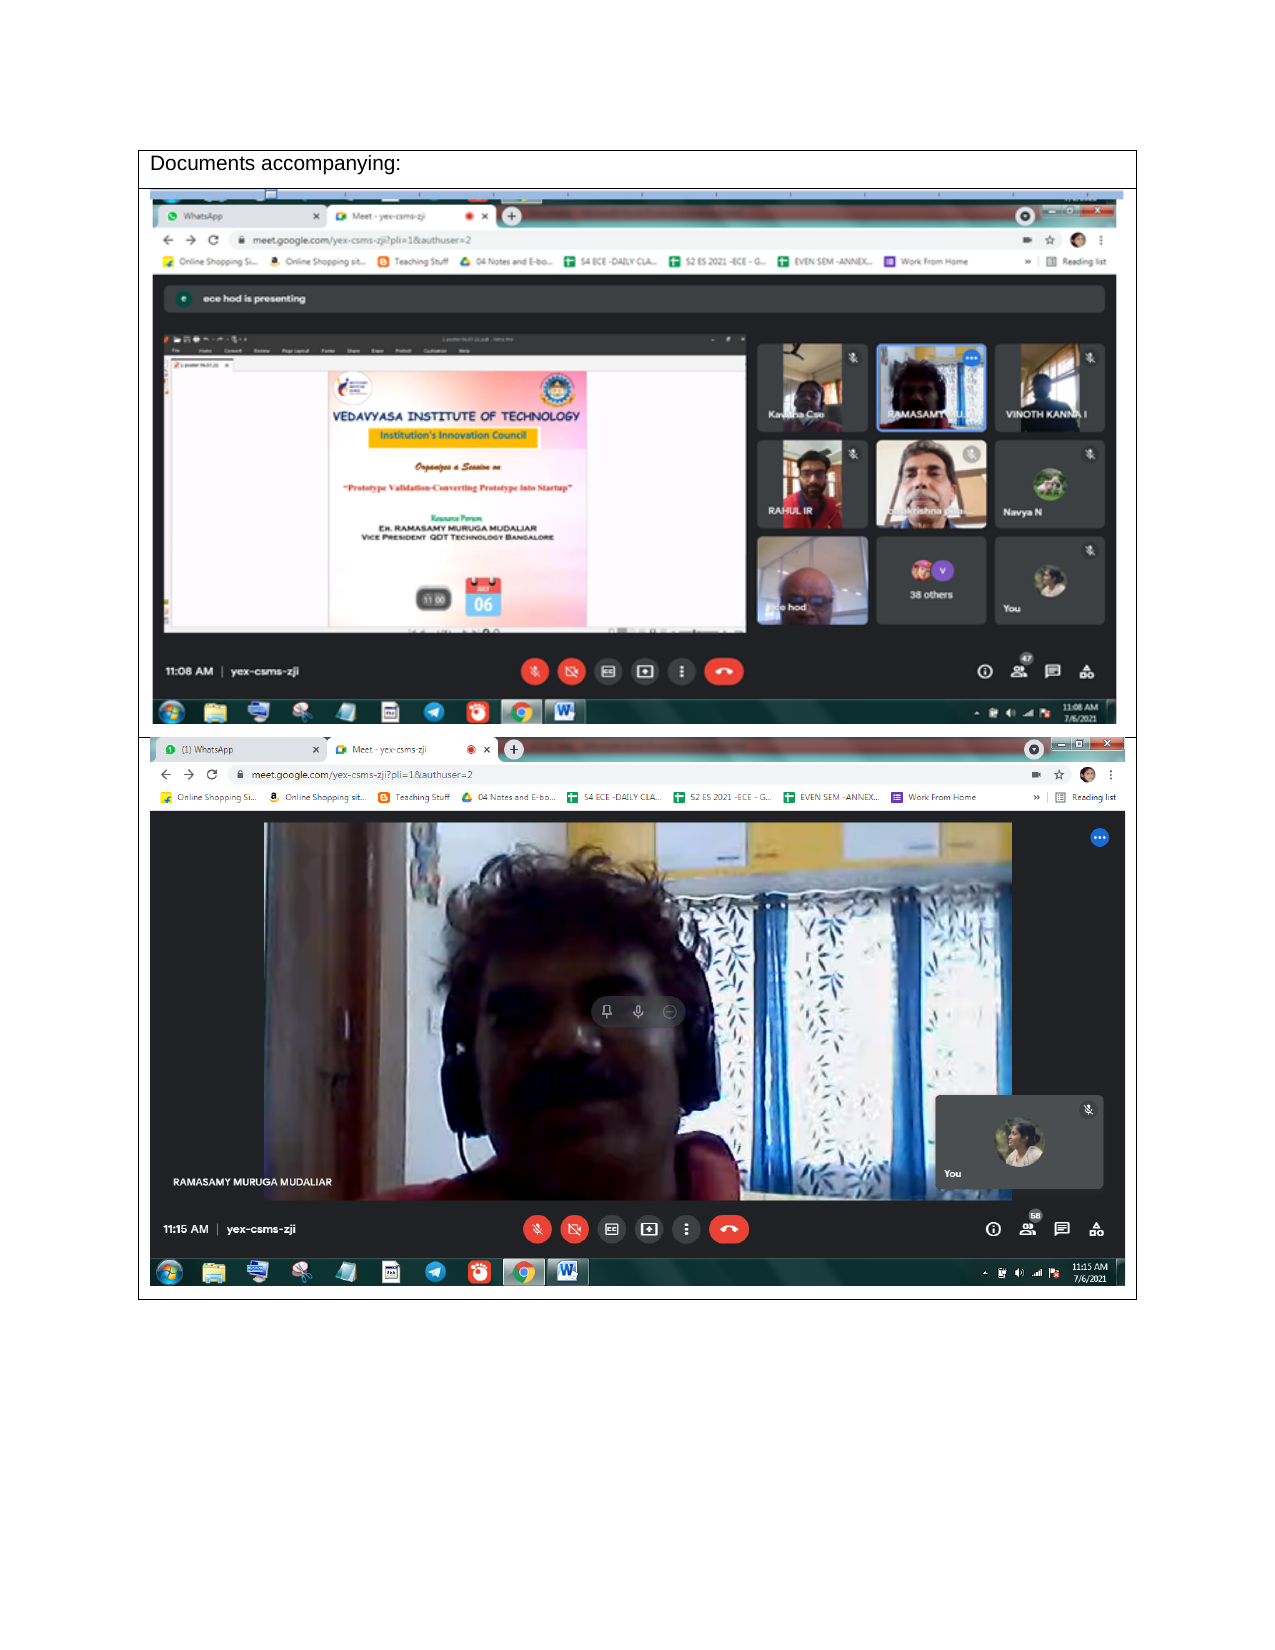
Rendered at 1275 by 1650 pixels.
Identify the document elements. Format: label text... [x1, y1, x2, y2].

table_cell [139, 189, 1136, 737]
table_cell [139, 738, 1136, 1299]
picture [150, 189, 1124, 724]
picture [150, 737, 1125, 1286]
table_cell Documents accompanying: [139, 151, 1136, 188]
